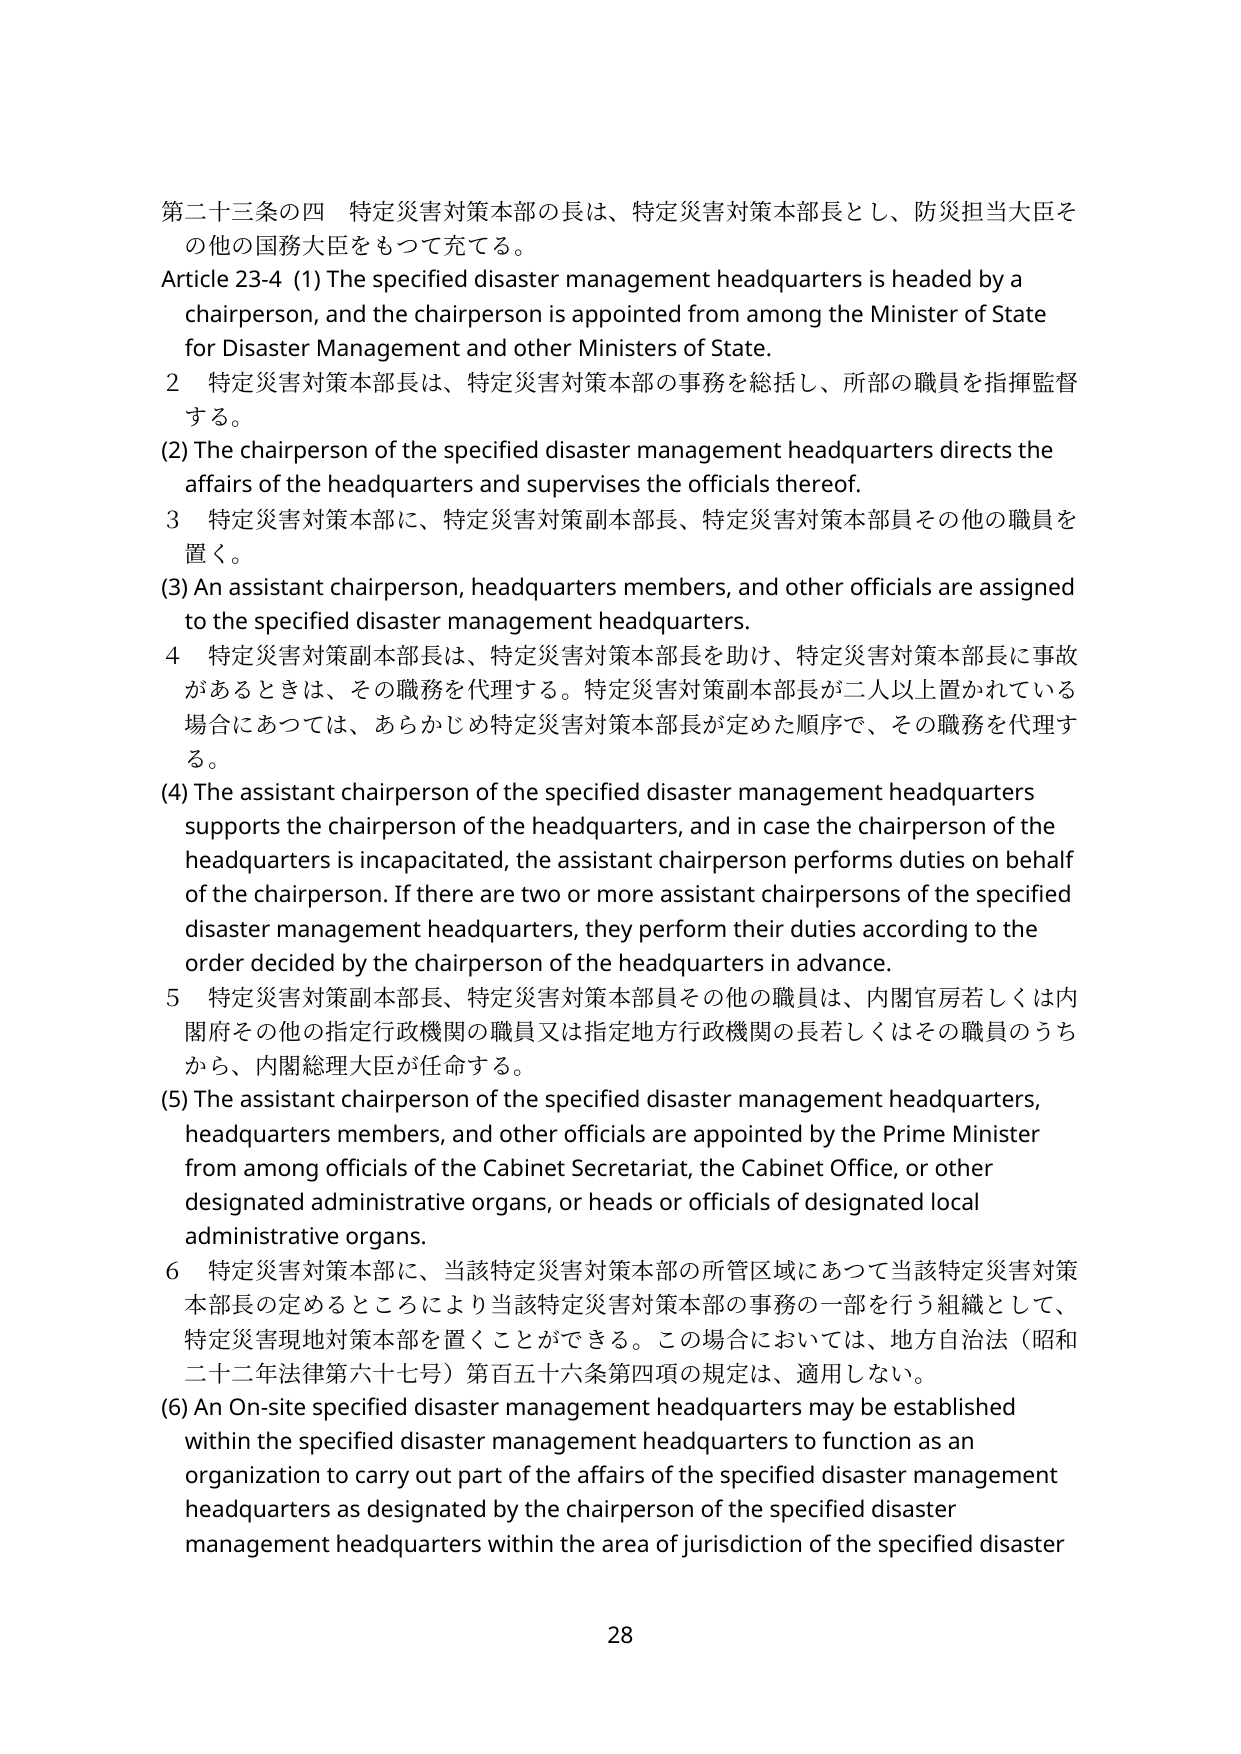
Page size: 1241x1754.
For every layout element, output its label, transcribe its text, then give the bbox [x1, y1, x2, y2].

text ６ 特定災害対策本部に、当該特定災害対策本部の所管区域にあつて当該特定災害対策本部長の定めるところにより当該特定災害対策本部の事務の一部を行う組織として、特定災害現地対策本部を置くことができる。この場合においては、地方自治法（昭和二十二年法律第六十七号）第百五十六条第四項の規定は、適用しない。 [161, 1253, 1079, 1389]
text (3) An assistant chairperson, headquarters members, and other officials are assigned to the specified disaster management headquarters. [161, 569, 1079, 638]
text ３ 特定災害対策本部に、特定災害対策副本部長、特定災害対策本部員その他の職員を置く。 [161, 501, 1079, 569]
text (2) The chairperson of the specified disaster management headquarters directs the affairs of the headquarters and supervises the officials thereof. [161, 433, 1079, 501]
text 第二十三条の四 特定災害対策本部の長は、特定災害対策本部長とし、防災担当大臣その他の国務大臣をもつて充てる。 [161, 194, 1079, 262]
text ４ 特定災害対策副本部長は、特定災害対策本部長を助け、特定災害対策本部長に事故があるときは、その職務を代理する。特定災害対策副本部長が二人以上置かれている場合にあつては、あらかじめ特定災害対策本部長が定めた順序で、その職務を代理する。 [161, 638, 1079, 774]
text ２ 特定災害対策本部長は、特定災害対策本部の事務を総括し、所部の職員を指揮監督する。 [161, 364, 1079, 433]
text ５ 特定災害対策副本部長、特定災害対策本部員その他の職員は、内閣官房若しくは内閣府その他の指定行政機関の職員又は指定地方行政機関の長若しくはその職員のうちから、内閣総理大臣が任命する。 [161, 979, 1079, 1082]
text (5) The assistant chairperson of the specified disaster management headquarters, headquarters members, and other officials are appointed by the Prime Minister from among officials of the Cabinet Secretariat, the Cabinet Office, or other designated administrative organs, or heads or officials of designated local administrative organs. [161, 1082, 1079, 1253]
text (4) The assistant chairperson of the specified disaster management headquarters supports the chairperson of the headquarters, and in case the chairperson of the headquarters is incapacitated, the assistant chairperson performs duties on behalf of the chairperson. If there are two or more assistant chairpersons of the specified disaster management headquarters, they perform their duties according to the order decided by the chairperson of the headquarters in advance. [161, 774, 1079, 979]
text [161, 1389, 1079, 1560]
text Article 23-4 (1) The specified disaster management headquarters is headed by a chairperson, and the chairperson is appointed from among the Minister of State for Disaster Management and other Ministers of State. [161, 262, 1079, 364]
